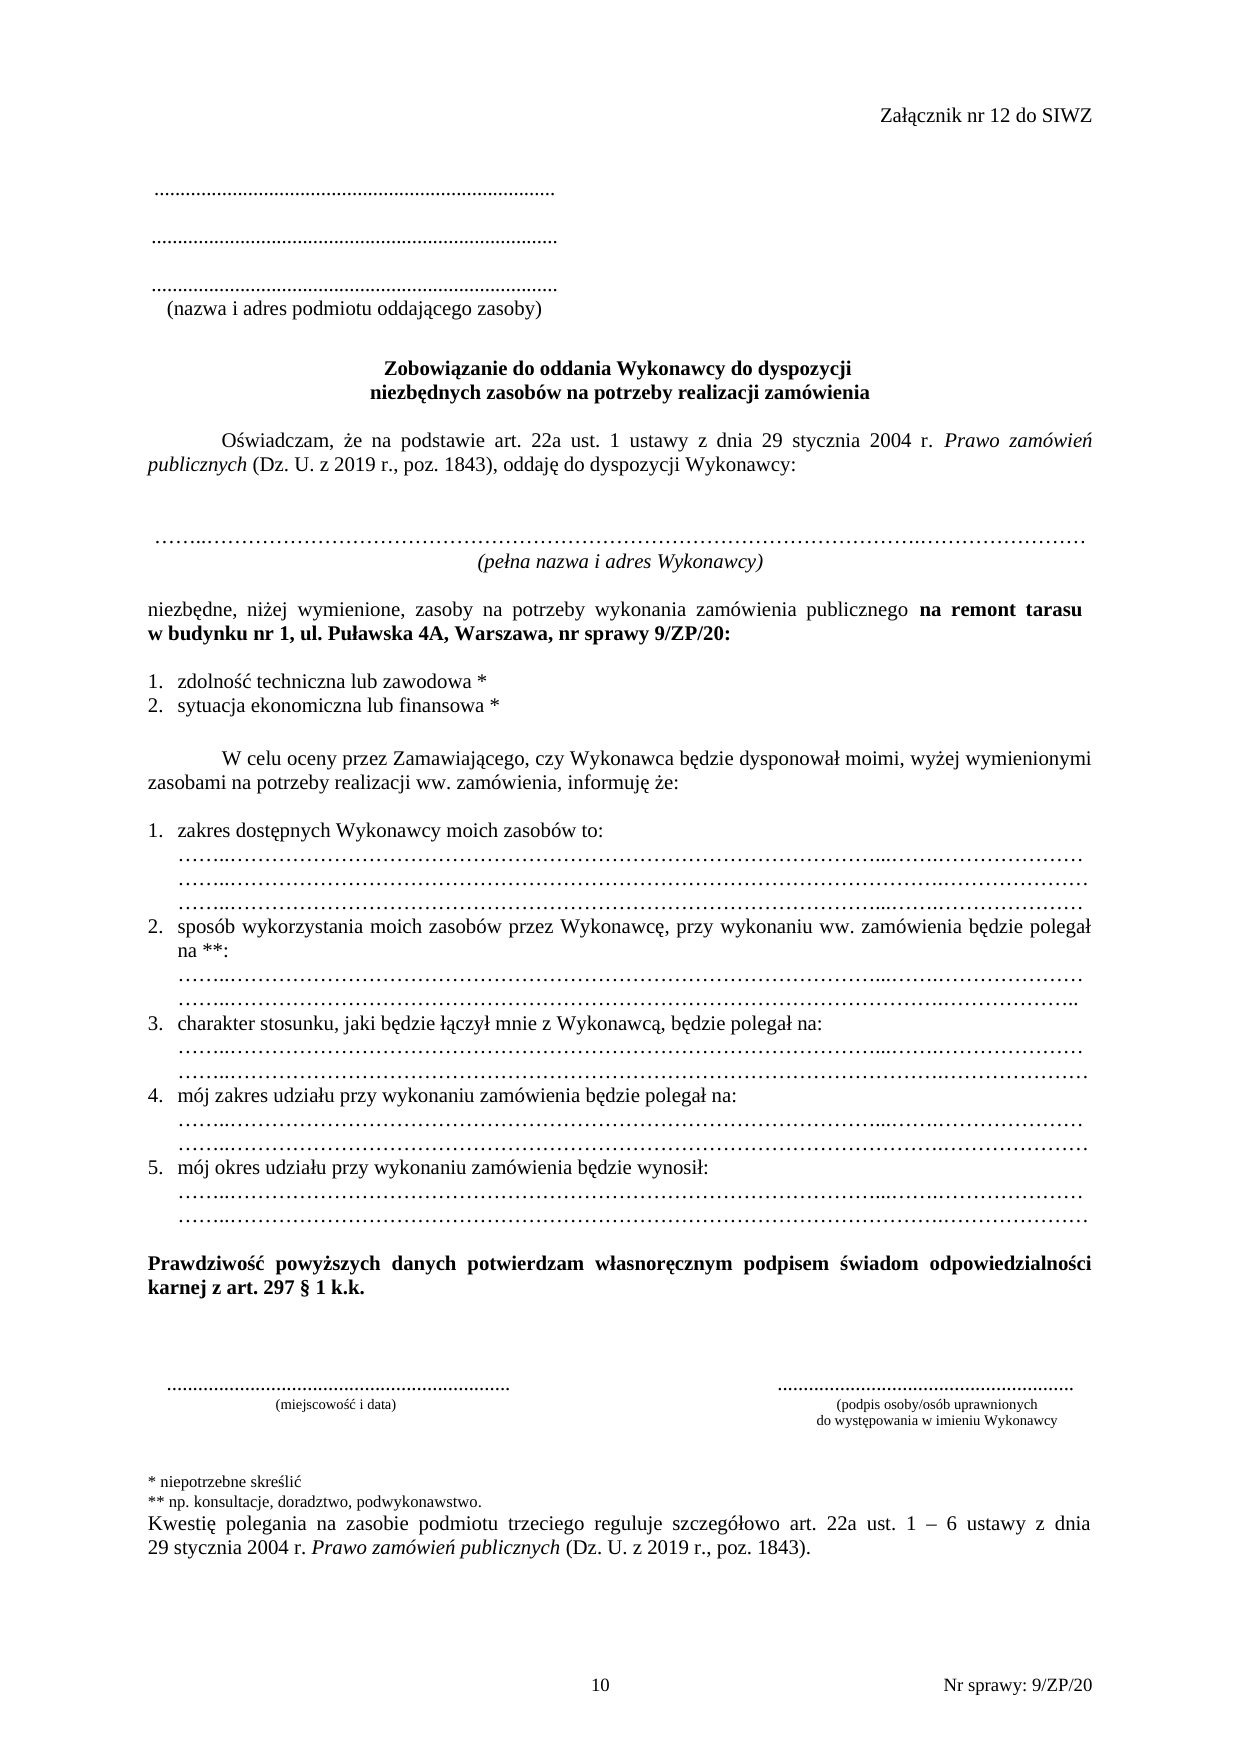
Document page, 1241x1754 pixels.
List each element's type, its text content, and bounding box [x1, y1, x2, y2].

text ……..………………………………………………………………………………………….………………… [177, 1131, 1092, 1155]
text ……..………………………………………………………………………………………….………………… [177, 1058, 1092, 1083]
text ............................................................................. [148, 176, 561, 200]
text (nazwa i adres podmiotu oddającego zasoby) [148, 296, 561, 320]
text niezbędne, niżej wymienione, zasoby na potrzeby wykonania zamówienia publicznego na remont tarasu w budynku nr 1, ul. Puławska 4A, Warszawa, nr sprawy 9/ZP/20: [148, 597, 1092, 645]
text .............................................................................. [148, 224, 561, 248]
text * niepotrzebne skreślić [148, 1472, 1092, 1491]
text ……..…………………………………………………………………………………...…….………………… [148, 1179, 1092, 1203]
list Kwestię polegania na zasobie podmiotu trzeciego reguluje szczegółowo art. 22a ust. 1 – 6 ustawy z dnia 29 stycznia 2004 r. Prawo zamówień publicznych (Dz. U. z 2019 r., poz. 1843). [148, 1511, 1092, 1559]
text ……..…………………………………………………………………………………...…….………………… [177, 842, 1092, 866]
text ……..…………………………………………………………………………………...…….………………… [177, 962, 1092, 986]
text Oświadczam, że na podstawie art. 22a ust. 1 ustawy z dnia 29 stycznia 2004 r. Prawo zamówień publicznych (Dz. U. z 2019 r., poz. 1843), oddaję do dyspozycji Wykonawcy: [148, 428, 1092, 476]
text ……..…………………………………………………………………………………...…….………………… [177, 1107, 1092, 1131]
text ……..…………………………………………………………………………………...…….………………… [177, 890, 1092, 914]
text .................................................................. ......................................................... [148, 1371, 1092, 1395]
text ……..………………………………………………………………………………………….………………… [148, 1203, 1092, 1227]
text Prawdziwość powyższych danych potwierdzam własnoręcznym podpisem świadom odpowiedzialności karnej z art. 297 § 1 k.k. [148, 1251, 1092, 1299]
list zakres dostępnych Wykonawcy moich zasobów to: [148, 818, 1092, 842]
text ……..………………………………………………………………………………………….……………….. [177, 986, 1092, 1010]
list mój zakres udziału przy wykonaniu zamówienia będzie polegał na: [148, 1083, 1092, 1107]
text W celu oceny przez Zamawiającego, czy Wykonawca będzie dysponował moimi, wyżej wymienionymi zasobami na potrzeby realizacji ww. zamówienia, informuję że: [148, 746, 1092, 794]
list zdolność techniczna lub zawodowa * [148, 669, 1092, 693]
list charakter stosunku, jaki będzie łączył mnie z Wykonawcą, będzie polegał na: [148, 1010, 1092, 1034]
list sytuacja ekonomiczna lub finansowa * [148, 693, 1092, 717]
text .............................................................................. [148, 272, 561, 296]
text ** np. konsultacje, doradztwo, podwykonawstwo. [148, 1491, 1092, 1511]
list sposób wykorzystania moich zasobów przez Wykonawcę, przy wykonaniu ww. zamówienia będzie polegał na **: [148, 914, 1092, 962]
text Zobowiązanie do oddania Wykonawcy do dyspozycji niezbędnych zasobów na potrzeby realizacji zamówienia [148, 356, 1092, 404]
text Załącznik nr 12 do SIWZ [223, 103, 1092, 127]
text ……..………………………………………………………………………………………….…………………… [148, 524, 1092, 548]
text (pełna nazwa i adres Wykonawcy) [148, 548, 1092, 573]
text ……..………………………………………………………………………………………….………………… [177, 866, 1092, 890]
text (miejscowość i data) (podpis osoby/osób uprawnionych do występowania w imieniu Wykonawcy [148, 1395, 1092, 1429]
text ……..…………………………………………………………………………………...…….………………… [177, 1034, 1092, 1058]
list mój okres udziału przy wykonaniu zamówienia będzie wynosił: [148, 1155, 1092, 1179]
